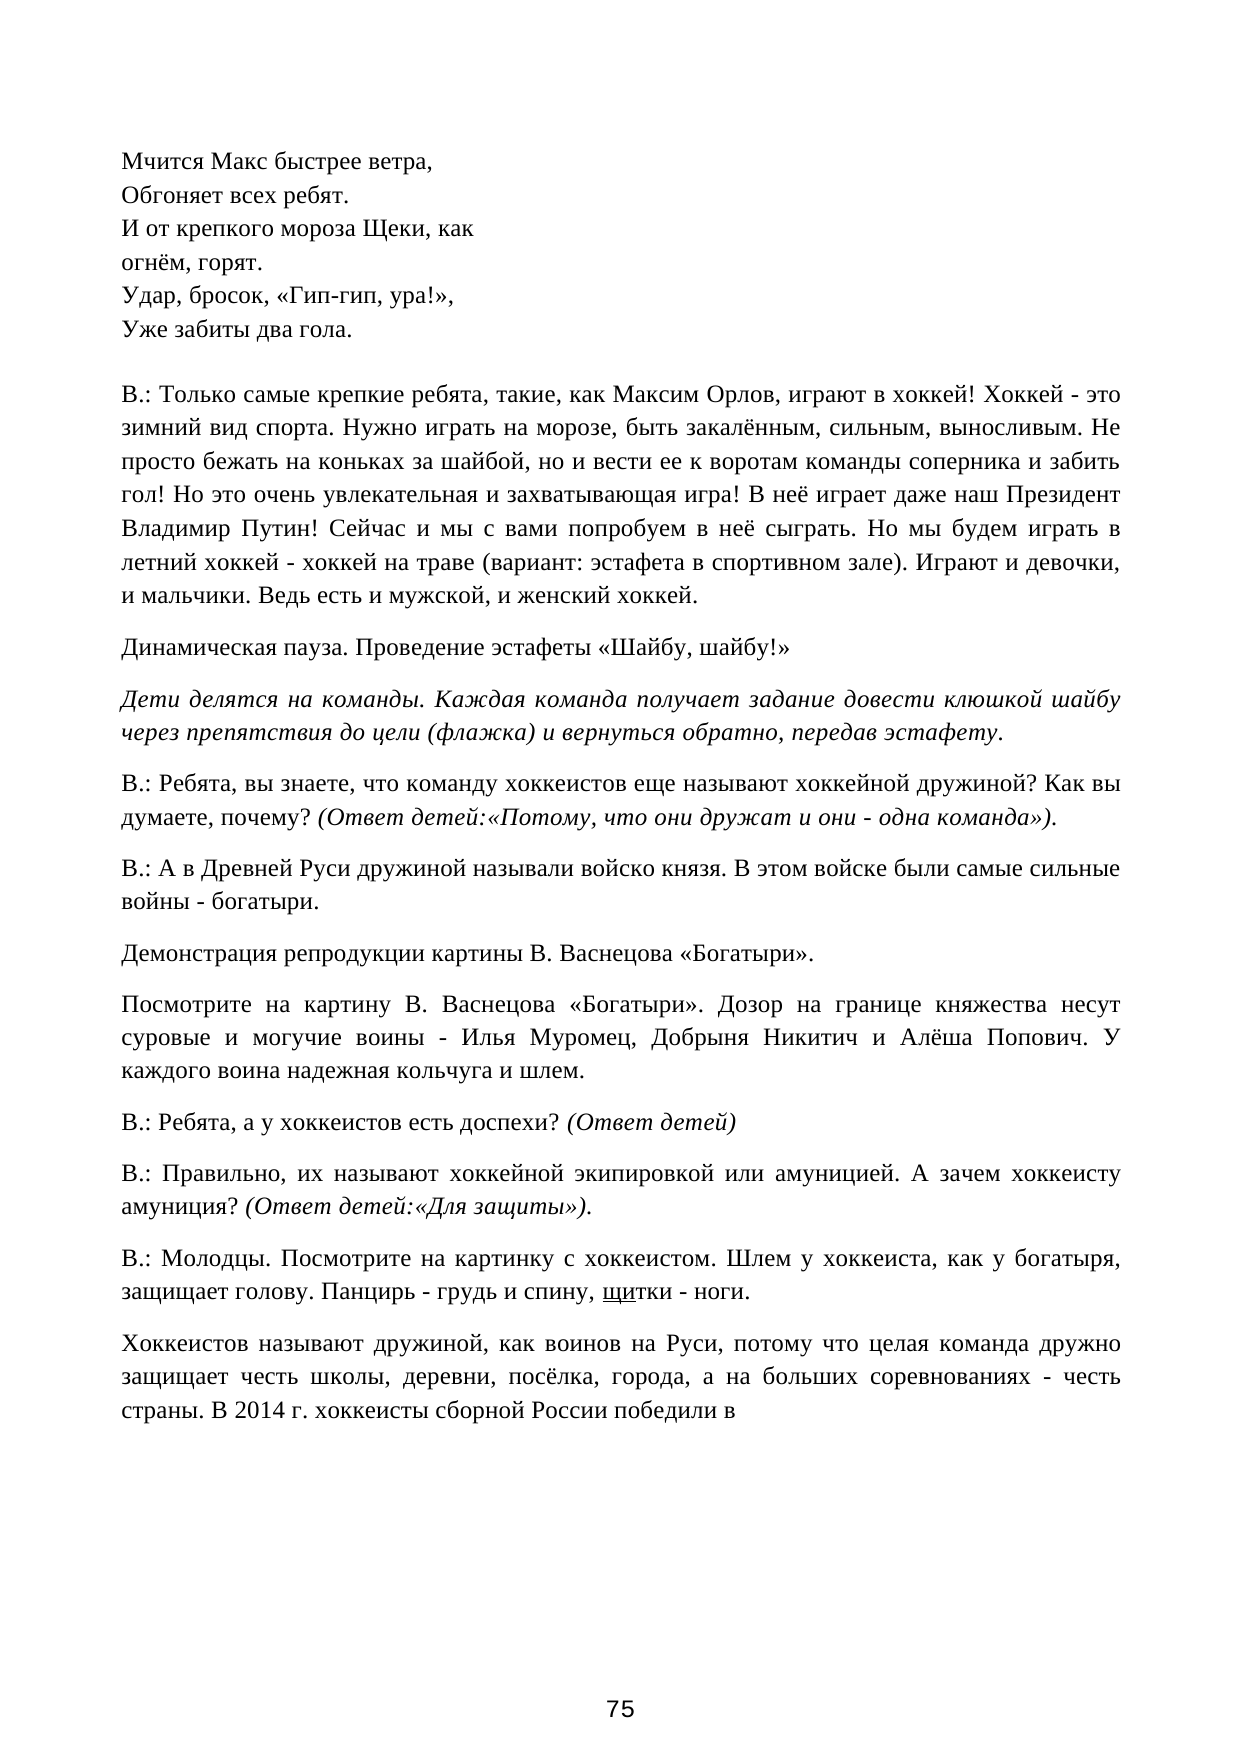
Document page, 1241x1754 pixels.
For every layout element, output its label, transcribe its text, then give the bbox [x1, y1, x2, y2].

text В.: Правильно, их называют хоккейной экипировкой или амуницией. А зачем хоккеисту амуниция? (Ответ детей:«Для защиты»). [121, 1155, 1123, 1221]
text В.: Молодцы. Посмотрите на картинку с хоккеистом. Шлем у хоккеиста, как у богатыря, защищает голову. Панцирь - грудь и спину, щитки - ноги. [121, 1240, 1123, 1306]
text Демонстрация репродукции картины В. Васнецова «Богатыри». [121, 942, 1125, 967]
text В.: Только самые крепкие ребята, такие, как Максим Орлов, играют в хоккей! Хоккей - это зимний вид спорта. Нужно играть на морозе, быть закалённым, сильным, выносливым. Не просто бежать на коньках за шайбой, но и вести ее к воротам команды соперника и забить гол! Но это очень увлекательная и захватывающая игра! В неё играет даже наш Президент Владимир Путин! Сейчас и мы с вами попробуем в неё сыграть. Но мы будем играть в летний хоккей - хоккей на траве (вариант: эстафета в спортивном зале). Играют и девочки, и мальчики. Ведь есть и мужской, и женский хоккей. [121, 376, 1123, 610]
text В.: А в Древней Руси дружиной называли войско князя. В этом войске были самые сильные войны - богатыри. [121, 850, 1123, 916]
text Обгоняет всех ребят. [121, 177, 1125, 210]
text Динамическая пауза. Проведение эстафеты «Шайбу, шайбу!» [121, 636, 1125, 661]
text Посмотрите на картину В. Васнецова «Богатыри». Дозор на границе княжества несут суровые и могучие воины - Илья Муромец, Добрыня Никитич и Алёша Попович. У каждого воина надежная кольчуга и шлем. [121, 986, 1123, 1085]
text Хоккеистов называют дружиной, как воинов на Руси, потому что целая команда дружно защищает честь школы, деревни, посёлка, города, а на больших соревнованиях - честь страны. В 2014 г. хоккеисты сборной России победили в [121, 1324, 1123, 1425]
text И от крепкого мороза Щеки, как огнём, горят. [121, 210, 477, 277]
text Уже забиты два гола. [121, 311, 1125, 344]
text В.: Ребята, вы знаете, что команду хоккеистов еще называют хоккейной дружиной? Как вы думаете, почему? (Ответ детей:«Потому, что они дружат и они - одна команда»). [121, 766, 1123, 832]
text Мчится Макс быстрее ветра, [121, 143, 1125, 177]
text В.: Ребята, а у хоккеистов есть доспехи? (Ответ детей) [121, 1110, 1125, 1135]
text Дети делятся на команды. Каждая команда получает задание довести клюшкой шайбу через препятствия до цели (флажка) и вернуться обратно, передав эстафету. [121, 681, 1123, 747]
text Удар, бросок, «Гип-гип, ура!», [121, 277, 1125, 311]
